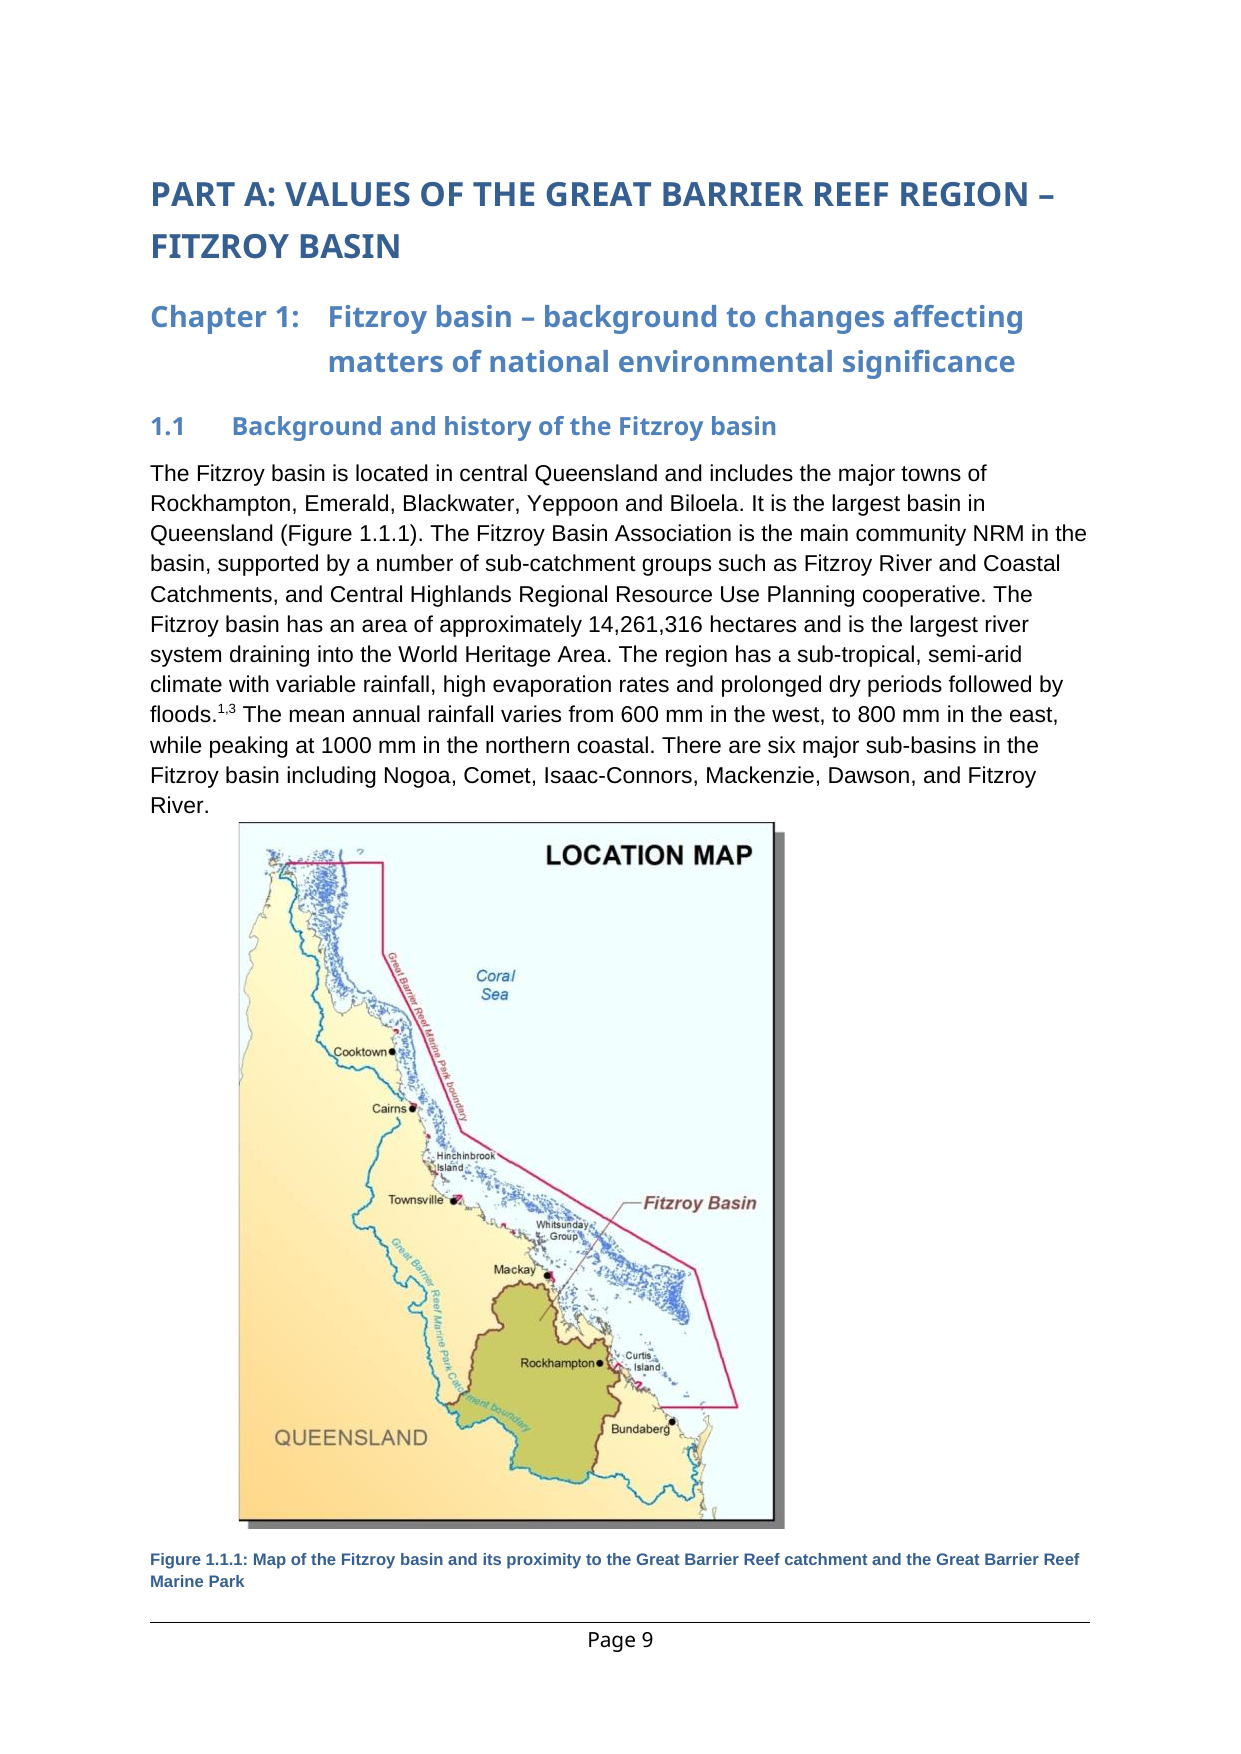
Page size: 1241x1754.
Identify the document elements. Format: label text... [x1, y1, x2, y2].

subtitle PART A: VALUES OF THE GREAT BARRIER REEF REGION – FITZROY BASIN [150, 171, 1090, 268]
text Figure 1.1.1: Map of the Fitzroy basin and its proximity to the Great Barrier Reef catchment and the Great Barrier Reef Marine Park [150, 1549, 1090, 1591]
subtitle Background and history of the Fitzroy basin [150, 408, 1090, 442]
text The Fitzroy basin is located in central Queensland and includes the major towns of Rockhampton, Emerald, Blackwater, Yeppoon and Biloela. It is the largest basin in Queensland (Figure 1.1.1). The Fitzroy Basin Association is the main community NRM in the basin, supported by a number of sub-catchment groups such as Fitzroy River and Coastal Catchments, and Central Highlands Regional Resource Use Planning cooperative. The Fitzroy basin has an area of approximately 14,261,316 hectares and is the largest river system draining into the World Heritage Area. The region has a sub-tropical, semi-arid climate with variable rainfall, high evaporation rates and prolonged dry periods followed by floods.1,3 The mean annual rainfall varies from 600 mm in the west, to 800 mm in the east, while peaking at 1000 mm in the northern coastal. There are six major sub-basins in the Fitzroy basin including Nogoa, Comet, Isaac-Connors, Mackenzie, Dawson, and Fitzroy River. [150, 460, 1090, 818]
subtitle Fitzroy basin – background to changes affecting matters of national environmental significance [150, 296, 1090, 381]
picture [238, 822, 785, 1529]
